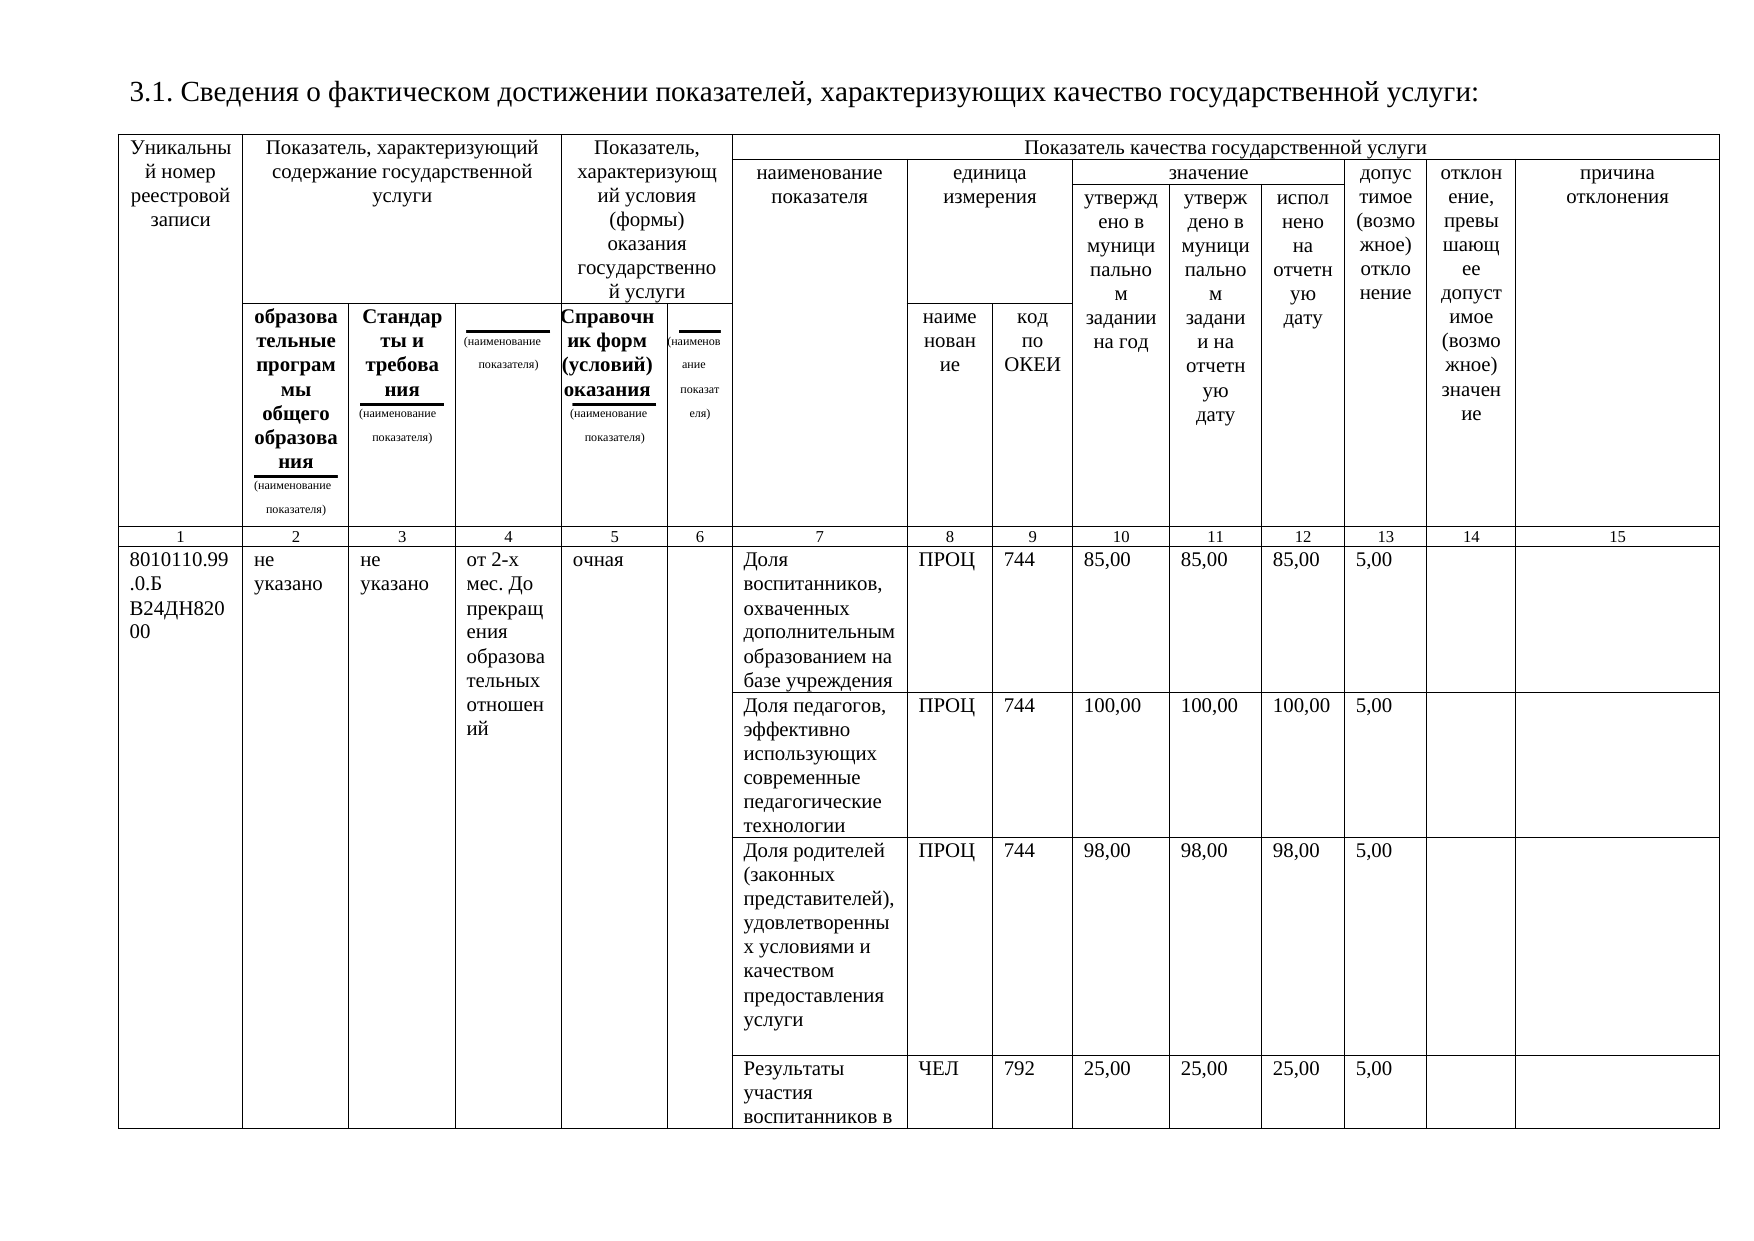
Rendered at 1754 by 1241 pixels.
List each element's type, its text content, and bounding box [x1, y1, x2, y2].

table_cell 25,00 [1170, 1056, 1261, 1128]
table_cell [1516, 693, 1719, 837]
table_cell 85,00 [1170, 547, 1261, 692]
table_cell образовательные программы общего образования (наименование показателя) [243, 304, 348, 526]
table_cell [1427, 838, 1515, 1055]
table_cell [1427, 693, 1515, 837]
table_cell 5,00 [1345, 1056, 1426, 1128]
table_cell [1427, 1056, 1515, 1128]
table_cell Доля воспитанников, охваченных дополнительным образованием на базе учреждения [733, 547, 907, 692]
table_cell Стандарты и требования (наименование показателя) [349, 304, 455, 526]
table_cell 14 [1427, 527, 1515, 546]
table_cell ПРОЦ [908, 547, 992, 692]
table_cell наименование показателя [733, 160, 907, 526]
table_cell [1516, 838, 1719, 1055]
table_cell наименование [908, 304, 992, 526]
table_cell 5,00 [1345, 838, 1426, 1055]
table_cell ПРОЦ [908, 838, 992, 1055]
table_cell 15 [1516, 527, 1719, 546]
table_cell 7 [733, 527, 907, 546]
table_cell 8 [908, 527, 992, 546]
table_header Показатель, характеризующий условия (формы) оказания государственной услуги [562, 135, 732, 303]
table_header Показатель, характеризующий содержание государственной услуги [243, 135, 561, 303]
table_cell 100,00 [1073, 693, 1169, 837]
table_cell отклонение, превышающее допустимое (возможное) значение [1427, 160, 1515, 526]
table_cell утверждено в муниципальном задании на отчетную дату [1170, 185, 1261, 526]
table_cell 85,00 [1262, 547, 1344, 692]
table_cell 5 [562, 527, 667, 546]
table_cell 5,00 [1345, 547, 1426, 692]
table_cell 12 [1262, 527, 1344, 546]
table_cell допустимое (возможное) отклонение [1345, 160, 1426, 526]
table_cell [1516, 1056, 1719, 1128]
table_cell 10 [1073, 527, 1169, 546]
table_cell утверждено в муниципальном задании на год [1073, 185, 1169, 526]
table_cell 13 [1345, 527, 1426, 546]
table_cell Справочник форм (условий) оказания (наименование показателя) [562, 304, 667, 526]
table_cell 792 [993, 1056, 1072, 1128]
table_cell [1516, 547, 1719, 692]
table_cell 9 [993, 527, 1072, 546]
table_cell [1427, 547, 1515, 692]
table_cell ЧЕЛ [908, 1056, 992, 1128]
table_cell не указано [349, 547, 455, 1128]
table_header Уникальный номер реестровой записи [119, 135, 242, 526]
table_cell (наименование показателя) [668, 304, 732, 526]
table_cell 100,00 [1262, 693, 1344, 837]
table_cell очная [562, 547, 667, 1128]
table_cell исполнено на отчетную дату [1262, 185, 1344, 526]
table_cell 98,00 [1073, 838, 1169, 1055]
table_cell Доля родителей (законных представителей), удовлетворенных условиями и качеством предоставления услуги [733, 838, 907, 1055]
table_cell Доля педагогов, эффективно использующих современные педагогические технологии [733, 693, 907, 837]
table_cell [733, 1056, 907, 1128]
table_cell [668, 547, 732, 1128]
table_cell 744 [993, 838, 1072, 1055]
table_cell код по ОКЕИ [993, 304, 1072, 526]
table_cell значение [1073, 160, 1344, 184]
table_cell 6 [668, 527, 732, 546]
table_cell 98,00 [1262, 838, 1344, 1055]
table_cell не указано [243, 547, 348, 1128]
table_cell от 2-х мес. До прекращения образовательных отношений [456, 547, 561, 1128]
table_cell 25,00 [1073, 1056, 1169, 1128]
table_cell 744 [993, 547, 1072, 692]
table_header 3.1. Сведения о фактическом достижении показателей, характеризующих качество государственной услуги: [118, 74, 1530, 107]
table_cell 100,00 [1170, 693, 1261, 837]
table_cell (наименование показателя) [456, 304, 561, 526]
table_cell 98,00 [1170, 838, 1261, 1055]
table_cell 744 [993, 693, 1072, 837]
table_cell 11 [1170, 527, 1261, 546]
table_cell 25,00 [1262, 1056, 1344, 1128]
table_header Показатель качества государственной услуги [733, 135, 1719, 159]
table_cell 3 [349, 527, 455, 546]
table_cell 2 [243, 527, 348, 546]
table_cell 8010110.99.0.Б В24ДН82000 [119, 547, 242, 1128]
table_cell ПРОЦ [908, 693, 992, 837]
table_cell 85,00 [1073, 547, 1169, 692]
table_cell причина отклонения [1516, 160, 1719, 526]
table_cell 1 [119, 527, 242, 546]
table_cell единица измерения [908, 160, 1072, 303]
table_cell 4 [456, 527, 561, 546]
table_cell 5,00 [1345, 693, 1426, 837]
